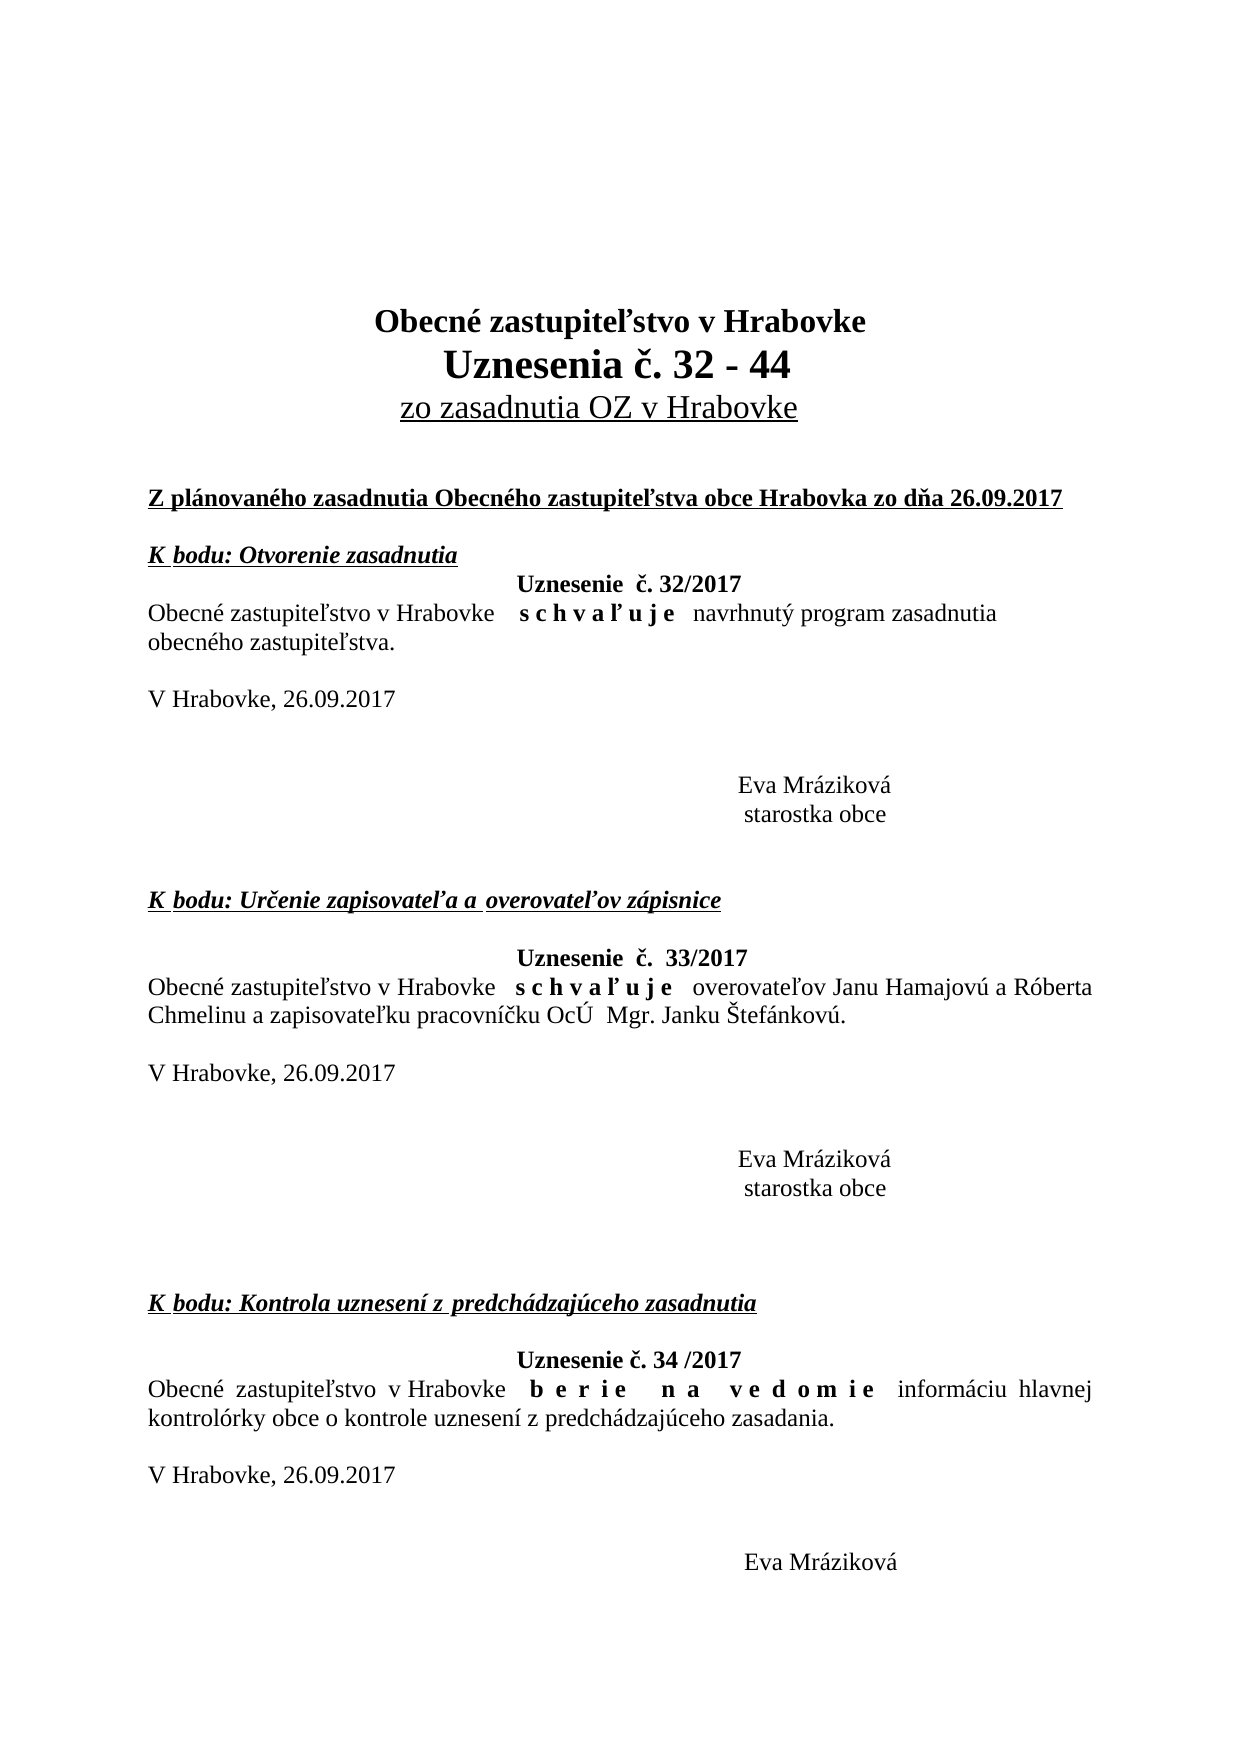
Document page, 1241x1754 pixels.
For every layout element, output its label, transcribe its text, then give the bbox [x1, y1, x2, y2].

text Uznesenia č. 32 - 44 [369, 339, 1093, 387]
text V Hrabovke, 26.09.2017 [148, 1058, 1093, 1087]
text Obecné zastupiteľstvo v Hrabovke s c h v a ľ u j e overovateľov Janu Hamajovú a Róberta Chmelinu a zapisovateľku pracovníčku OcÚ Mgr. Janku Štefánkovú. [148, 972, 1093, 1029]
text Z plánovaného zasadnutia Obecného zastupiteľstva obce Hrabovka zo dňa 26.09.2017 [148, 483, 1093, 512]
text V Hrabovke, 26.09.2017 [148, 1461, 1093, 1489]
text Eva Mráziková [664, 771, 1093, 799]
text starostka obce [148, 799, 1093, 828]
text Uznesenie č. 33/2017 [443, 943, 1093, 972]
text Eva Mráziková [664, 1144, 1093, 1173]
text K bodu: Kontrola uznesení z predchádzajúceho zasadnutia [148, 1288, 1093, 1317]
text Uznesenie č. 32/2017 [443, 569, 1093, 598]
text V Hrabovke, 26.09.2017 [148, 684, 1093, 713]
text starostka obce [148, 1173, 1093, 1202]
text Uznesenie č. 34 /2017 [443, 1346, 1093, 1374]
text K bodu: Určenie zapisovateľa a overovateľov zápisnice [148, 886, 1093, 914]
text Eva Mráziková [664, 1547, 1093, 1576]
text Obecné zastupiteľstvo v Hrabovke b e r i e n a v e d o m i e informáciu hlavnej kontrolórky obce o kontrole uznesení z predchádzajúceho zasadania. [148, 1374, 1093, 1432]
text zo zasadnutia OZ v Hrabovke [148, 387, 1093, 426]
text K bodu: Otvorenie zasadnutia [148, 541, 1093, 569]
text Obecné zastupiteľstvo v Hrabovke s c h v a ľ u j e navrhnutý program zasadnutia obecného zastupiteľstva. [148, 598, 1093, 656]
text Obecné zastupiteľstvo v Hrabovke [148, 301, 1093, 339]
